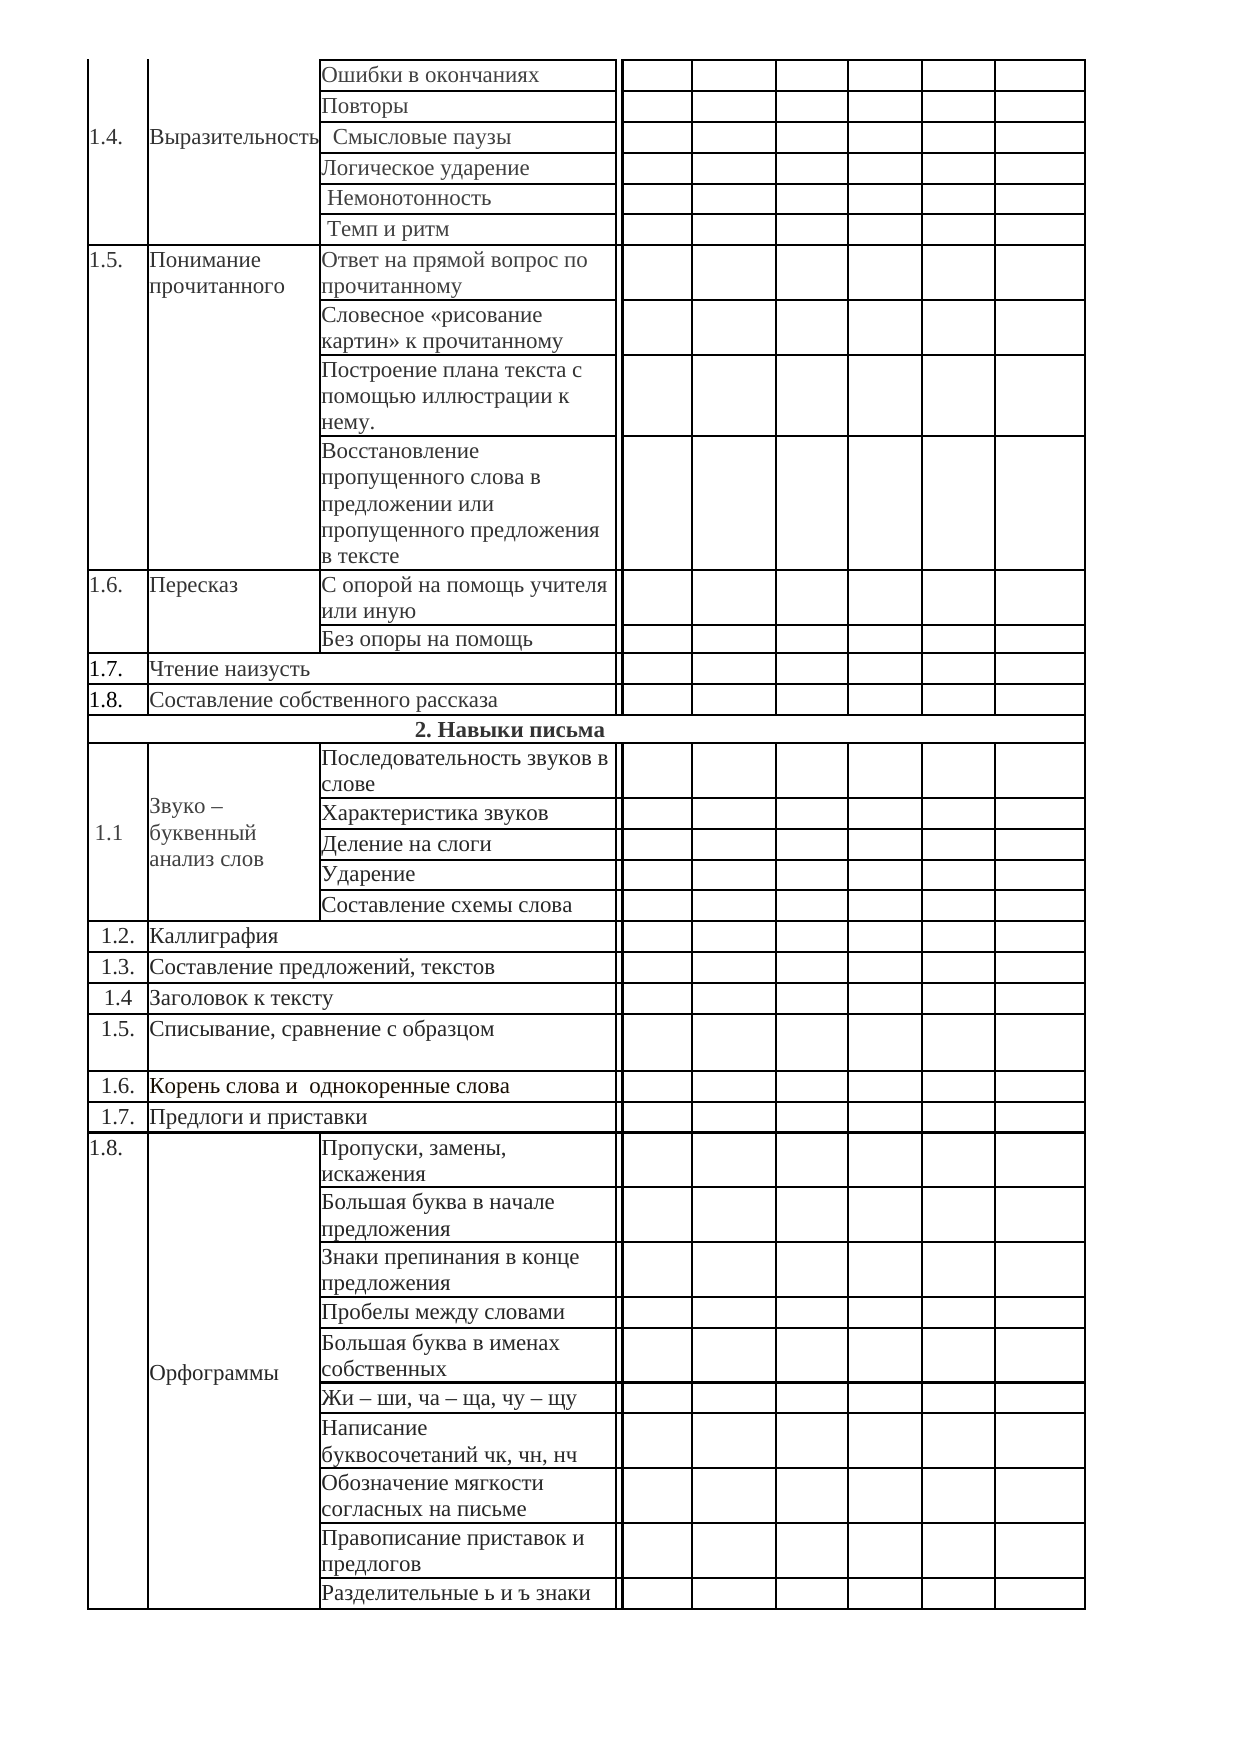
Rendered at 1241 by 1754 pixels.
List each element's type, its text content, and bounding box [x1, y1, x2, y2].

table_cell [777, 61, 847, 90]
table_cell [849, 356, 921, 435]
table_cell [693, 1015, 775, 1070]
table_cell [693, 123, 775, 152]
table_cell [777, 830, 847, 858]
table_cell [617, 1414, 621, 1467]
table_cell [923, 1469, 994, 1522]
table_cell [923, 1329, 994, 1381]
table_cell [624, 1243, 691, 1296]
table_cell [617, 1579, 621, 1607]
table_cell [996, 891, 1084, 920]
table_cell Разделительные ь и ъ знаки [321, 1579, 615, 1607]
table_cell [693, 356, 775, 435]
table_cell [624, 301, 691, 354]
table_cell [617, 1015, 621, 1070]
table_cell Предлоги и приставки [149, 1103, 615, 1131]
table_cell [923, 1188, 994, 1241]
table_cell [849, 984, 921, 1013]
table_cell [849, 953, 921, 982]
table_cell 1.5. [89, 246, 147, 569]
table_cell [624, 1469, 691, 1522]
table_cell 2. Навыки письма [89, 716, 1084, 742]
table_cell [617, 984, 621, 1013]
table_cell [693, 953, 775, 982]
table_cell [777, 1469, 847, 1522]
table_cell [617, 953, 621, 982]
table_cell [777, 891, 847, 920]
table_cell [996, 830, 1084, 858]
table_cell 1.7. [89, 654, 147, 683]
table_cell Ответ на прямой вопрос по прочитанному [321, 246, 615, 299]
table_cell [996, 123, 1084, 152]
table_cell Заголовок к тексту [149, 984, 615, 1013]
table_cell [996, 744, 1084, 797]
table_cell [617, 1103, 621, 1131]
table_cell Корень слова и однокоренные слова [149, 1072, 615, 1101]
table_cell [849, 626, 921, 652]
table_cell Логическое ударение [321, 154, 615, 182]
table_cell [923, 891, 994, 920]
table_cell [923, 1134, 994, 1186]
table_cell [624, 1329, 691, 1381]
table_cell [624, 154, 691, 182]
table_cell [923, 953, 994, 982]
table_cell [693, 1384, 775, 1412]
table_cell [923, 301, 994, 354]
table_cell [996, 154, 1084, 182]
table_cell 1.5. [89, 1015, 147, 1070]
table_cell [923, 922, 994, 951]
table_cell [996, 1188, 1084, 1241]
table_cell [849, 685, 921, 713]
table_cell [693, 301, 775, 354]
table_cell [617, 1188, 621, 1241]
table_cell Пропуски, замены, искажения [321, 1134, 615, 1186]
table_cell [849, 1414, 921, 1467]
table_cell 1.7. [89, 1103, 147, 1131]
table_cell [624, 1072, 691, 1101]
table_cell [693, 891, 775, 920]
table_cell [693, 1072, 775, 1101]
table_cell 1.6. [89, 1072, 147, 1101]
table_cell [923, 1298, 994, 1327]
table_cell [624, 1524, 691, 1577]
table_cell [996, 215, 1084, 244]
table_cell Звуко – буквенный анализ слов [149, 744, 319, 920]
table_cell [923, 1243, 994, 1296]
table_cell [617, 1524, 621, 1577]
table_cell Построение плана текста с помощью иллюстрации к нему. [321, 356, 615, 435]
table_cell Без опоры на помощь [321, 626, 615, 652]
table_cell [923, 984, 994, 1013]
table_cell [777, 1188, 847, 1241]
table_cell 1.8. [89, 1134, 147, 1607]
table_cell [996, 626, 1084, 652]
table_cell [624, 92, 691, 121]
table_cell [777, 984, 847, 1013]
table_cell [849, 1243, 921, 1296]
table_cell Пробелы между словами [321, 1298, 615, 1327]
table_cell [923, 356, 994, 435]
table_cell Ударение [321, 861, 615, 889]
table_cell [923, 154, 994, 182]
table_cell [923, 123, 994, 152]
table_cell [923, 626, 994, 652]
table_cell [996, 685, 1084, 713]
table_cell [996, 984, 1084, 1013]
table_cell [777, 1579, 847, 1607]
table_cell [624, 1103, 691, 1131]
table_cell [693, 685, 775, 713]
table_cell [996, 1103, 1084, 1131]
table_cell С опорой на помощь учителя или иную [321, 571, 615, 623]
table_cell [624, 356, 691, 435]
table_cell [849, 1015, 921, 1070]
table_cell [624, 1579, 691, 1607]
table_cell [777, 185, 847, 213]
table_cell [617, 922, 621, 951]
table_cell [624, 654, 691, 683]
table_cell [777, 92, 847, 121]
table_cell [693, 92, 775, 121]
table_cell [849, 301, 921, 354]
table_cell Последовательность звуков в слове [321, 744, 615, 797]
table_cell [777, 1103, 847, 1131]
table_cell [923, 571, 994, 623]
table_cell [777, 1072, 847, 1101]
table_cell 1.8. [89, 685, 147, 713]
table_cell [693, 626, 775, 652]
table_cell Знаки препинания в конце предложения [321, 1243, 615, 1296]
table_cell [777, 1384, 847, 1412]
table_cell [849, 1469, 921, 1522]
table_cell [849, 437, 921, 569]
table_cell [849, 1103, 921, 1131]
table_cell Большая буква в начале предложения [321, 1188, 615, 1241]
table_cell [849, 215, 921, 244]
table_cell [693, 1298, 775, 1327]
table_cell [923, 654, 994, 683]
table_cell Чтение наизусть [149, 654, 615, 683]
table_cell [923, 1524, 994, 1577]
table_cell [693, 1188, 775, 1241]
table_cell [923, 744, 994, 797]
table_cell [624, 744, 691, 797]
table_cell [996, 1469, 1084, 1522]
table_cell [624, 1298, 691, 1327]
table_cell Понимание прочитанного [149, 246, 319, 569]
table_cell [624, 61, 691, 90]
table_cell [849, 61, 921, 90]
table_cell [777, 301, 847, 354]
table_cell Повторы [321, 92, 615, 121]
table_cell [849, 123, 921, 152]
table_cell [996, 1072, 1084, 1101]
table_cell [996, 61, 1084, 90]
table_cell [617, 121, 621, 244]
table_cell [693, 744, 775, 797]
table_cell [996, 1134, 1084, 1186]
table_cell [777, 861, 847, 889]
table_cell Восстановление пропущенного слова в предложении или пропущенного предложения в тексте [321, 437, 615, 569]
table_cell 1.4 [89, 984, 147, 1013]
table_cell Жи – ши, ча – ща, чу – щу [321, 1384, 615, 1412]
table_cell [923, 185, 994, 213]
table_cell [617, 654, 621, 683]
table_cell [923, 61, 994, 90]
table_cell [923, 437, 994, 569]
table_cell [777, 1015, 847, 1070]
table_cell [624, 437, 691, 569]
table_cell [777, 1329, 847, 1381]
table_cell [923, 799, 994, 828]
table_cell [617, 246, 621, 569]
table_cell [996, 922, 1084, 951]
table_cell 1.3. [89, 953, 147, 982]
table_cell [923, 830, 994, 858]
table_cell [693, 1469, 775, 1522]
table_cell [849, 861, 921, 889]
table_cell [996, 1015, 1084, 1070]
table_cell Правописание приставок и предлогов [321, 1524, 615, 1577]
table_cell [624, 799, 691, 828]
table_cell [693, 215, 775, 244]
table_cell [617, 1134, 621, 1186]
table_cell [996, 1243, 1084, 1296]
table_cell [693, 1134, 775, 1186]
table_cell [849, 1134, 921, 1186]
table_cell 1.2. [89, 922, 147, 951]
table_cell [693, 654, 775, 683]
table_cell Характеристика звуков [321, 799, 615, 828]
table_cell Составление предложений, текстов [149, 953, 615, 982]
table_cell [923, 861, 994, 889]
table_cell 1.4. [89, 121, 147, 244]
table_cell [996, 1384, 1084, 1412]
table_cell [996, 799, 1084, 828]
table_cell [996, 246, 1084, 299]
table_cell [996, 185, 1084, 213]
table_cell Написание буквосочетаний чк, чн, нч [321, 1414, 615, 1467]
table_cell [777, 922, 847, 951]
table_cell [617, 685, 621, 713]
table_cell [849, 1188, 921, 1241]
table_cell [849, 1329, 921, 1381]
table_cell [617, 1072, 621, 1101]
table_cell [777, 799, 847, 828]
table_cell [693, 1414, 775, 1467]
table_cell [849, 922, 921, 951]
table_cell [777, 571, 847, 623]
table_cell [624, 185, 691, 213]
table_cell [693, 1579, 775, 1607]
table_cell [923, 1103, 994, 1131]
table_cell [617, 1469, 621, 1522]
table_cell [693, 861, 775, 889]
table_cell [693, 61, 775, 90]
table_cell [996, 654, 1084, 683]
table_cell [693, 1103, 775, 1131]
table_cell [617, 744, 621, 797]
table_cell Списывание, сравнение с образцом [149, 1015, 615, 1070]
table_cell [624, 1384, 691, 1412]
table_cell [849, 654, 921, 683]
table_cell [617, 799, 621, 828]
table_cell [624, 571, 691, 623]
table_cell Орфограммы [149, 1134, 319, 1607]
table_cell Составление собственного рассказа [149, 685, 615, 713]
table_cell [617, 1329, 621, 1381]
table_cell [996, 1579, 1084, 1607]
table_cell [849, 891, 921, 920]
table_cell [849, 185, 921, 213]
table_cell [624, 922, 691, 951]
table_cell [624, 953, 691, 982]
table_cell [617, 861, 621, 889]
table_cell [693, 246, 775, 299]
table_cell [777, 744, 847, 797]
table_cell [693, 984, 775, 1013]
table_cell [996, 571, 1084, 623]
table_cell Пересказ [149, 571, 319, 652]
table_cell [777, 626, 847, 652]
table_cell [996, 953, 1084, 982]
table_cell [777, 685, 847, 713]
table_cell Немонотонность [321, 185, 615, 213]
table_cell Словесное «рисование картин» к прочитанному [321, 301, 615, 354]
table_cell [777, 1414, 847, 1467]
table_cell [693, 1243, 775, 1296]
table_cell [849, 1384, 921, 1412]
table_cell [996, 92, 1084, 121]
table_cell [996, 1414, 1084, 1467]
table_cell Обозначение мягкости согласных на письме [321, 1469, 615, 1522]
table_cell [693, 437, 775, 569]
table_cell [617, 1298, 621, 1327]
table_cell [777, 123, 847, 152]
table_cell [849, 92, 921, 121]
table_cell [849, 799, 921, 828]
table_cell [777, 1243, 847, 1296]
table_cell [777, 654, 847, 683]
table_cell [693, 1524, 775, 1577]
table_cell [923, 92, 994, 121]
table_cell [996, 356, 1084, 435]
table_cell [624, 685, 691, 713]
table_cell [849, 1072, 921, 1101]
table_cell [996, 1524, 1084, 1577]
table_cell Большая буква в именах собственных [321, 1329, 615, 1381]
table_cell [624, 626, 691, 652]
table_cell [624, 861, 691, 889]
table_cell [777, 215, 847, 244]
table_cell [923, 215, 994, 244]
table_cell Ошибки в окончаниях [321, 61, 615, 90]
table_cell 1.1 [89, 744, 147, 920]
table_cell [624, 830, 691, 858]
table_cell [693, 922, 775, 951]
table_cell [996, 437, 1084, 569]
table_cell [624, 1188, 691, 1241]
table_cell [624, 984, 691, 1013]
table_cell [923, 1384, 994, 1412]
table_cell [617, 1384, 621, 1412]
table_cell [996, 861, 1084, 889]
table_cell [996, 1329, 1084, 1381]
table_cell [777, 437, 847, 569]
table_cell [849, 246, 921, 299]
table_cell [693, 799, 775, 828]
table_cell [624, 1414, 691, 1467]
table_cell [624, 215, 691, 244]
table_cell [693, 154, 775, 182]
table_cell [693, 1329, 775, 1381]
table_cell [777, 356, 847, 435]
table_cell [624, 891, 691, 920]
table_cell Деление на слоги [321, 830, 615, 858]
table_cell [617, 571, 621, 652]
table_cell [624, 1015, 691, 1070]
table_cell Каллиграфия [149, 922, 615, 951]
table_cell [624, 1134, 691, 1186]
table_cell [693, 571, 775, 623]
table_cell [849, 1579, 921, 1607]
table_cell [849, 830, 921, 858]
table_cell 1.6. [89, 571, 147, 652]
table_cell [849, 571, 921, 623]
table_cell [923, 1414, 994, 1467]
table_cell [923, 1579, 994, 1607]
table_cell Составление схемы слова [321, 891, 615, 920]
table_cell [849, 1298, 921, 1327]
table_cell Смысловые паузы [321, 123, 615, 152]
table_cell [923, 685, 994, 713]
table_cell [996, 301, 1084, 354]
table_cell [923, 1015, 994, 1070]
table_cell Темп и ритм [321, 215, 615, 244]
table_cell [996, 1298, 1084, 1327]
table_cell [849, 1524, 921, 1577]
table_cell [849, 154, 921, 182]
table_cell [777, 246, 847, 299]
table_cell [849, 744, 921, 797]
table_cell [617, 1243, 621, 1296]
table_cell [693, 185, 775, 213]
table_cell [693, 830, 775, 858]
table_cell [624, 123, 691, 152]
table_cell [624, 246, 691, 299]
table_cell [777, 1134, 847, 1186]
table_cell [777, 154, 847, 182]
table_cell [777, 1298, 847, 1327]
table_cell [923, 246, 994, 299]
table_cell [617, 830, 621, 858]
table_cell [777, 1524, 847, 1577]
table_cell Выразительность [149, 121, 319, 244]
table_cell [777, 953, 847, 982]
table_cell [617, 891, 621, 920]
table_cell [923, 1072, 994, 1101]
